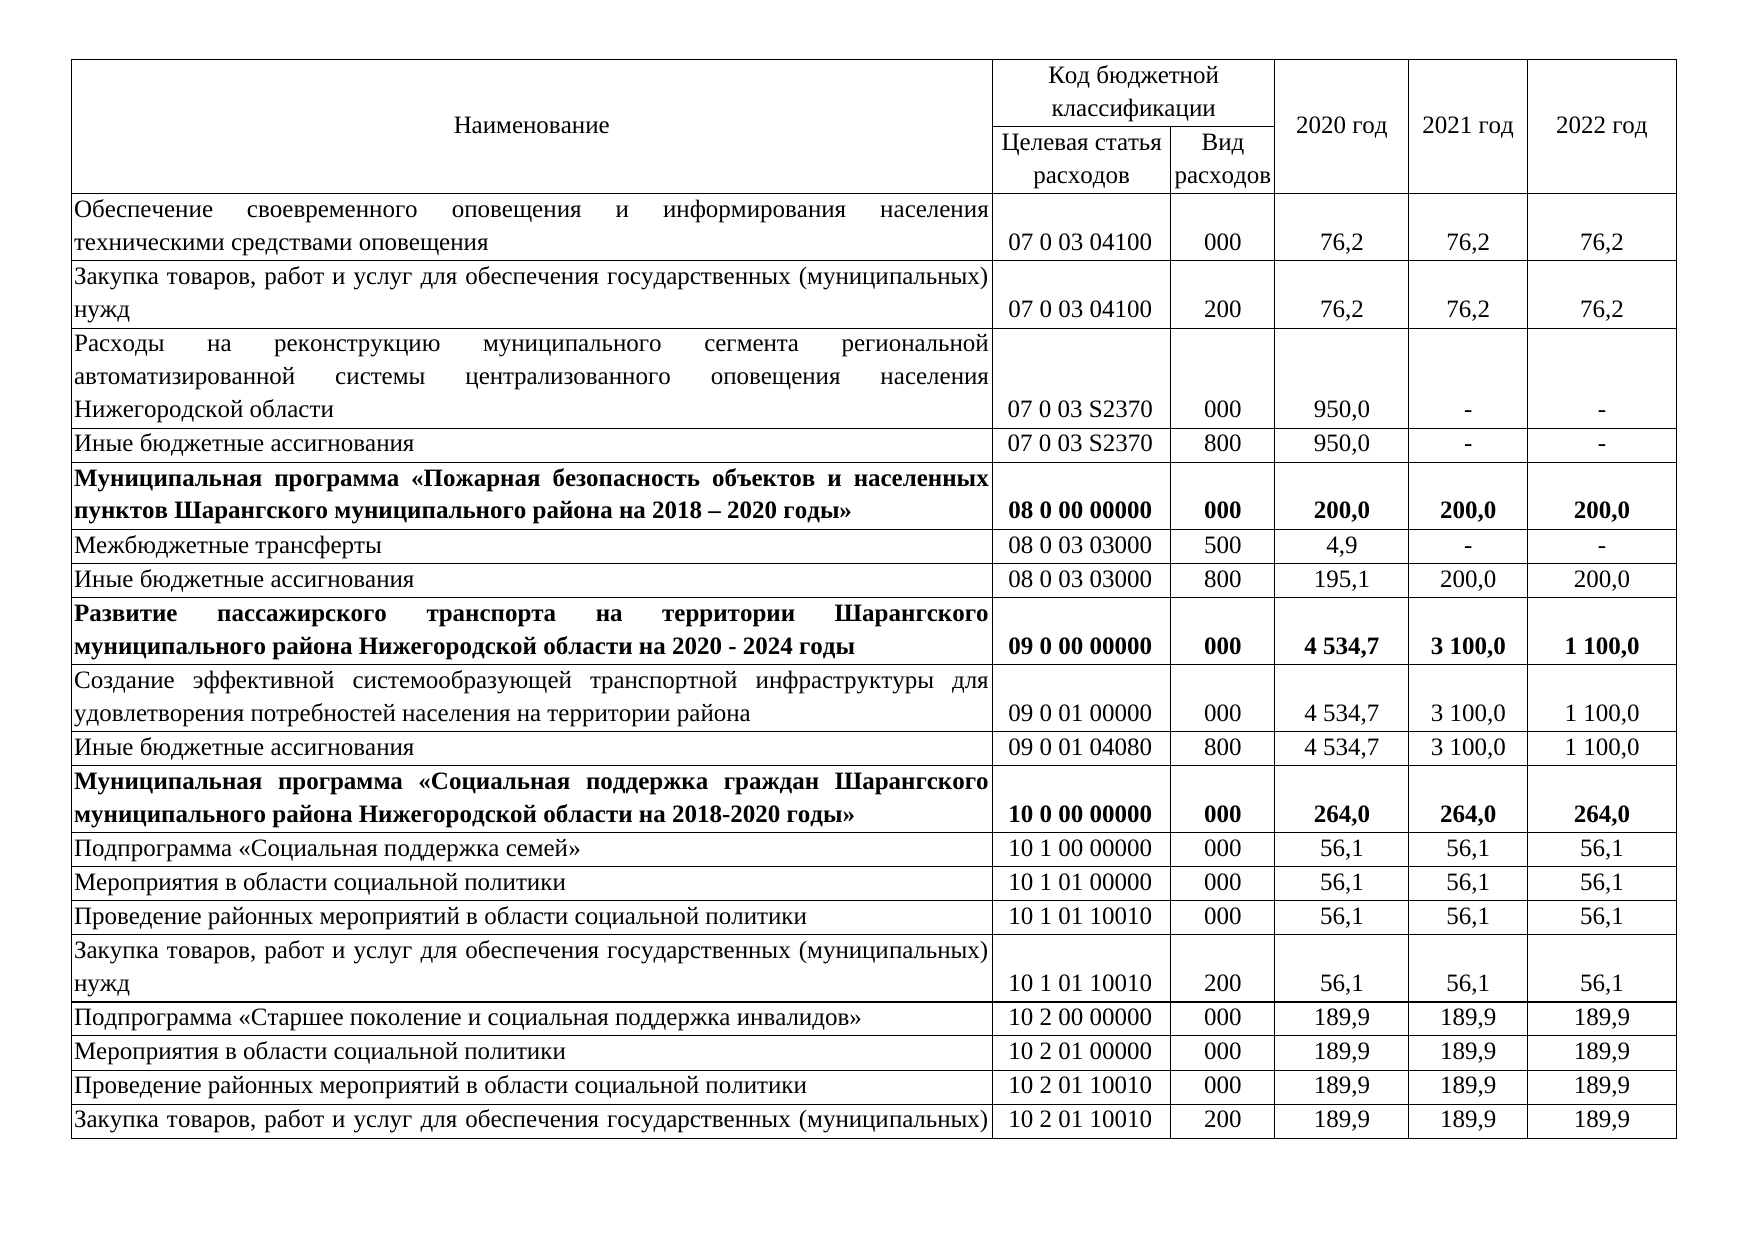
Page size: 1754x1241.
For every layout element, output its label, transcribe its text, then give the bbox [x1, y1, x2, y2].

table_cell 3 100,0 [1409, 732, 1527, 765]
table_cell 000 [1171, 1003, 1274, 1035]
table_cell Обеспечение своевременного оповещения и информирования населения техническими средствами оповещения [72, 194, 992, 260]
table_cell 07 0 03 S2370 [993, 429, 1170, 462]
table_cell 09 0 01 04080 [993, 732, 1170, 765]
table_cell - [1528, 530, 1676, 563]
table_cell 56,1 [1275, 901, 1408, 934]
table_header 2022 год [1528, 60, 1676, 193]
table_cell 3 100,0 [1409, 598, 1527, 664]
table_cell - [1409, 329, 1527, 427]
table_cell 200,0 [1409, 463, 1527, 529]
table_cell 500 [1171, 530, 1274, 563]
table_cell 189,9 [1409, 1105, 1527, 1138]
table_cell Иные бюджетные ассигнования [72, 429, 992, 462]
table_cell Межбюджетные трансферты [72, 530, 992, 563]
table_cell 56,1 [1409, 833, 1527, 866]
table_cell - [1528, 329, 1676, 427]
table_cell Развитие пассажирского транспорта на территории Шарангского муниципального района Нижегородской области на 2020 - 2024 годы [72, 598, 992, 664]
table_cell 000 [1171, 598, 1274, 664]
table_cell 189,9 [1275, 1105, 1408, 1138]
table_cell 56,1 [1528, 901, 1676, 934]
table_cell Проведение районных мероприятий в области социальной политики [72, 901, 992, 934]
table_cell 56,1 [1409, 867, 1527, 900]
table_cell 189,9 [1275, 1003, 1408, 1035]
table_cell Закупка товаров, работ и услуг для обеспечения государственных (муниципальных) нужд [72, 261, 992, 327]
table_cell 56,1 [1409, 901, 1527, 934]
table_cell - [1528, 429, 1676, 462]
table_cell Создание эффективной системообразующей транспортной инфраструктуры для удовлетворения потребностей населения на территории района [72, 665, 992, 731]
table_cell 200,0 [1528, 564, 1676, 597]
table_cell 76,2 [1528, 194, 1676, 260]
table_cell - [1409, 429, 1527, 462]
table_cell 56,1 [1275, 935, 1408, 1001]
table_cell 200,0 [1409, 564, 1527, 597]
table_cell 800 [1171, 429, 1274, 462]
table_cell 000 [1171, 463, 1274, 529]
table_cell Муниципальная программа «Социальная поддержка граждан Шарангского муниципального района Нижегородской области на 2018-2020 годы» [72, 766, 992, 832]
table_cell 09 0 01 00000 [993, 665, 1170, 731]
table_cell 07 0 03 04100 [993, 194, 1170, 260]
table_cell Проведение районных мероприятий в области социальной политики [72, 1071, 992, 1103]
table_cell 1 100,0 [1528, 665, 1676, 731]
table_cell Иные бюджетные ассигнования [72, 732, 992, 765]
table_cell 10 1 01 10010 [993, 935, 1170, 1001]
table_cell 10 2 01 10010 [993, 1105, 1170, 1138]
table_cell 000 [1171, 194, 1274, 260]
table_cell 000 [1171, 1036, 1274, 1069]
table_cell 195,1 [1275, 564, 1408, 597]
table_cell 200,0 [1275, 463, 1408, 529]
table_cell 10 1 01 10010 [993, 901, 1170, 934]
table_cell 950,0 [1275, 429, 1408, 462]
table_header Наименование [72, 60, 992, 193]
table_cell 189,9 [1528, 1036, 1676, 1069]
table_cell 56,1 [1275, 833, 1408, 866]
table_cell 200 [1171, 261, 1274, 327]
table_cell Иные бюджетные ассигнования [72, 564, 992, 597]
table_cell 4 534,7 [1275, 732, 1408, 765]
table_cell 264,0 [1275, 766, 1408, 832]
table_cell Муниципальная программа «Пожарная безопасность объектов и населенных пунктов Шарангского муниципального района на 2018 – 2020 годы» [72, 463, 992, 529]
table_cell 189,9 [1409, 1036, 1527, 1069]
table_cell 200 [1171, 935, 1274, 1001]
table_cell 08 0 03 03000 [993, 530, 1170, 563]
table_cell 000 [1171, 329, 1274, 427]
table_cell 1 100,0 [1528, 598, 1676, 664]
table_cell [72, 1105, 992, 1138]
table_cell 08 0 03 03000 [993, 564, 1170, 597]
table_header Код бюджетной классификации [993, 60, 1274, 126]
table_cell 56,1 [1409, 935, 1527, 1001]
table_cell 76,2 [1409, 261, 1527, 327]
table_cell 1 100,0 [1528, 732, 1676, 765]
table_header 2021 год [1409, 60, 1527, 193]
table_cell 000 [1171, 1071, 1274, 1103]
table_cell 76,2 [1409, 194, 1527, 260]
table_cell 000 [1171, 665, 1274, 731]
table_cell 264,0 [1528, 766, 1676, 832]
table_cell 264,0 [1409, 766, 1527, 832]
table_cell 800 [1171, 564, 1274, 597]
table_cell Подпрограмма «Старшее поколение и социальная поддержка инвалидов» [72, 1003, 992, 1035]
table_cell 4,9 [1275, 530, 1408, 563]
table_cell Вид расходов [1171, 127, 1274, 193]
table_cell 000 [1171, 867, 1274, 900]
table_cell 10 2 00 00000 [993, 1003, 1170, 1035]
table_cell 56,1 [1528, 935, 1676, 1001]
table_cell 76,2 [1528, 261, 1676, 327]
table_cell 3 100,0 [1409, 665, 1527, 731]
table_cell 08 0 00 00000 [993, 463, 1170, 529]
table_cell 189,9 [1528, 1003, 1676, 1035]
table_cell Мероприятия в области социальной политики [72, 867, 992, 900]
table_cell 56,1 [1275, 867, 1408, 900]
table_cell 4 534,7 [1275, 665, 1408, 731]
table_cell 200,0 [1528, 463, 1676, 529]
table_cell 10 1 01 00000 [993, 867, 1170, 900]
table_cell 56,1 [1528, 833, 1676, 866]
table_cell 950,0 [1275, 329, 1408, 427]
table_cell 07 0 03 S2370 [993, 329, 1170, 427]
table_cell 000 [1171, 901, 1274, 934]
table_cell Закупка товаров, работ и услуг для обеспечения государственных (муниципальных) нужд [72, 935, 992, 1001]
table_cell 10 0 00 00000 [993, 766, 1170, 832]
table_cell 189,9 [1275, 1071, 1408, 1103]
table_cell 800 [1171, 732, 1274, 765]
table_cell 189,9 [1409, 1003, 1527, 1035]
table_cell Подпрограмма «Социальная поддержка семей» [72, 833, 992, 866]
table_cell 07 0 03 04100 [993, 261, 1170, 327]
table_cell 000 [1171, 833, 1274, 866]
table_header 2020 год [1275, 60, 1408, 193]
table_cell 189,9 [1275, 1036, 1408, 1069]
table_cell 000 [1171, 766, 1274, 832]
table_cell Расходы на реконструкцию муниципального сегмента региональной автоматизированной системы централизованного оповещения населения Нижегородской области [72, 329, 992, 427]
table_cell 189,9 [1528, 1071, 1676, 1103]
table_cell Целевая статья расходов [993, 127, 1170, 193]
table_cell 76,2 [1275, 261, 1408, 327]
table_cell 09 0 00 00000 [993, 598, 1170, 664]
table_cell 189,9 [1409, 1071, 1527, 1103]
table_cell 10 2 01 00000 [993, 1036, 1170, 1069]
table_cell 10 1 00 00000 [993, 833, 1170, 866]
table_cell 189,9 [1528, 1105, 1676, 1138]
table_cell Мероприятия в области социальной политики [72, 1036, 992, 1069]
table_cell 10 2 01 10010 [993, 1071, 1170, 1103]
table_cell 76,2 [1275, 194, 1408, 260]
table_cell - [1409, 530, 1527, 563]
table_cell 4 534,7 [1275, 598, 1408, 664]
table_cell 56,1 [1528, 867, 1676, 900]
table_cell 200 [1171, 1105, 1274, 1138]
